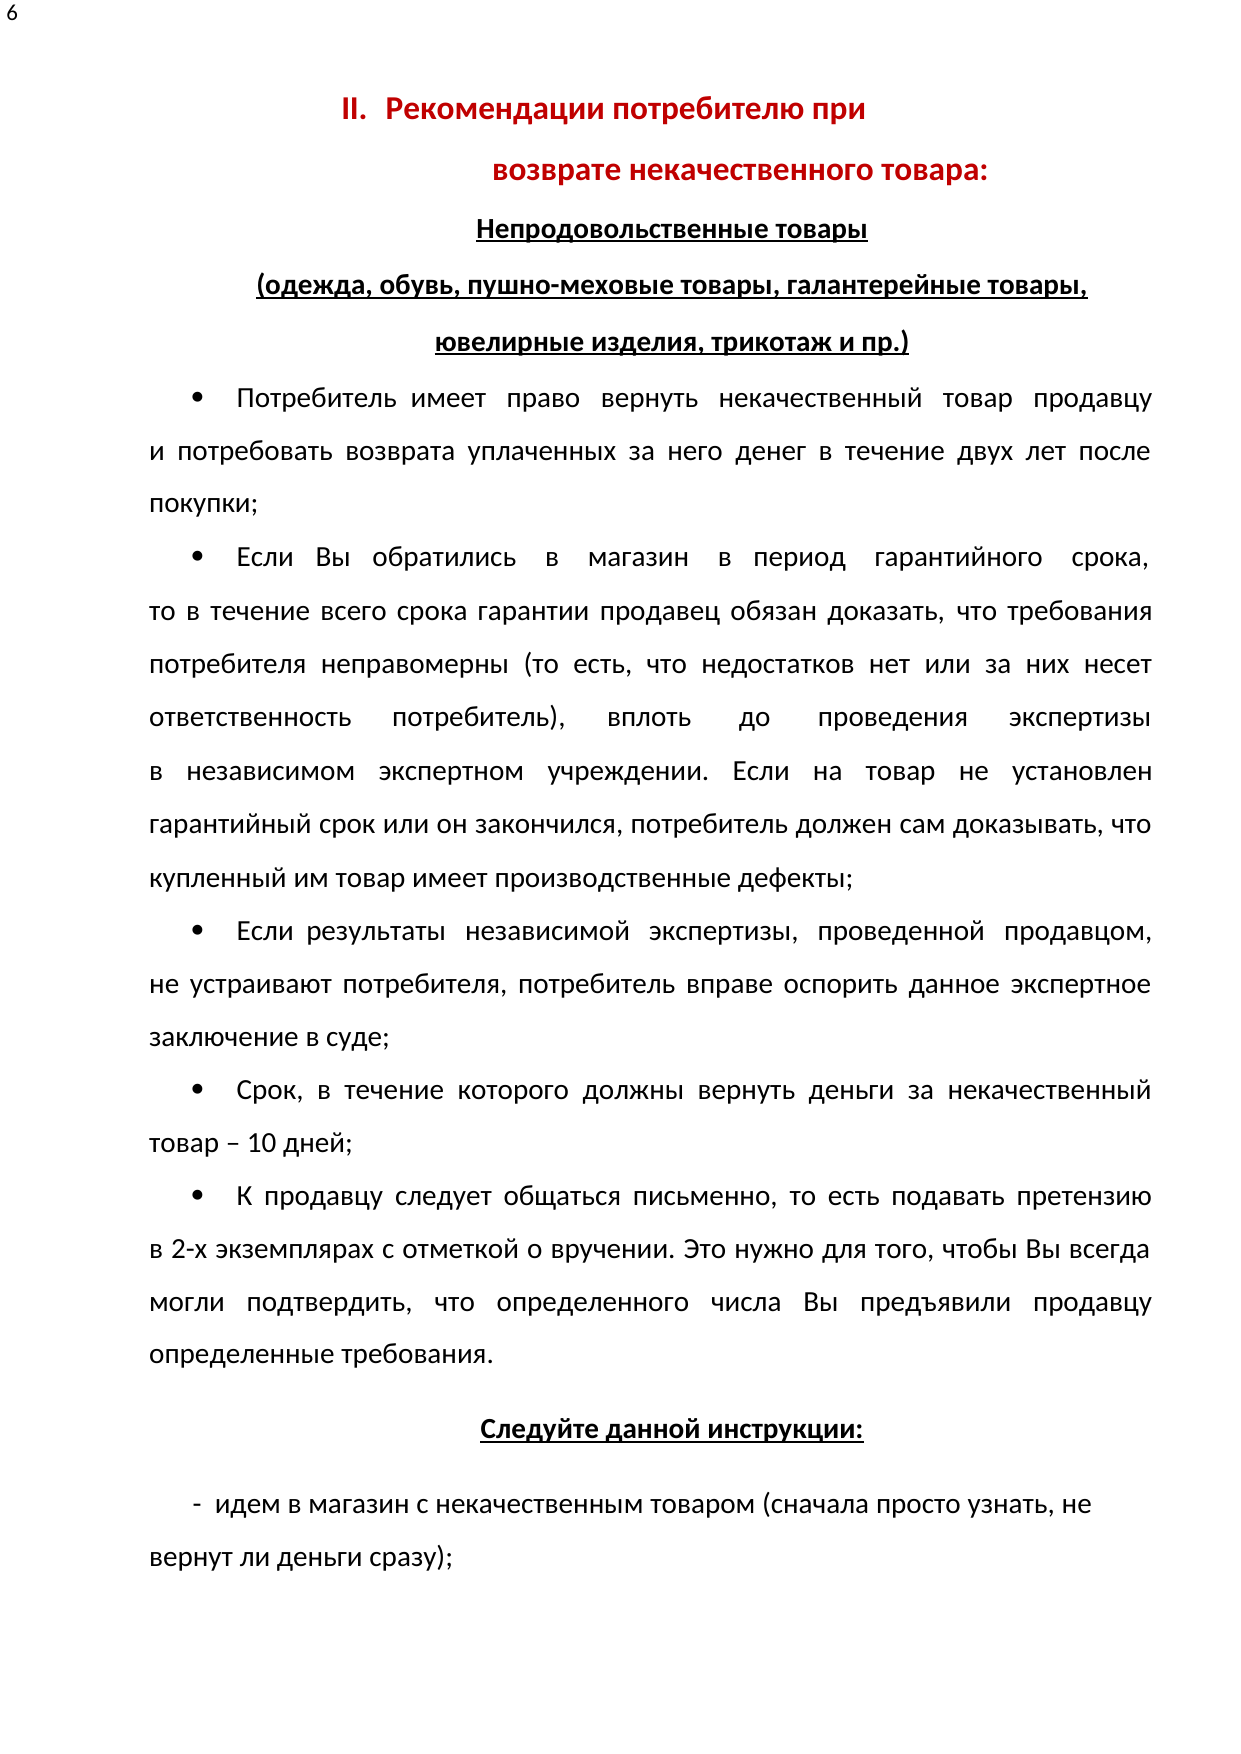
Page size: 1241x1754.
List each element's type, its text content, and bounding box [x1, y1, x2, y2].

list Если Вы обратились в магазин в период гарантийного срока, то в течение всего срока гарантии продавец обязан доказать, что требования потребителя неправомерны (то есть, что недостатков нет или за них несет ответственность потребитель), вплоть до проведения экспертизы в независимом экспертном учреждении. Если на товар не установлен гарантийный срок или он закончился, потребитель должен сам доказывать, что купленный им товар имеет производственные дефекты; [149, 538, 1152, 894]
text (одежда, обувь, пушно-меховые товары, галантерейные товары, ювелирные изделия, трикотаж и пр.) [218, 266, 1125, 358]
list Если результаты независимой экспертизы, проведенной продавцом, не устраивают потребителя, потребитель вправе оспорить данное экспертное заключение в суде; [149, 912, 1152, 1053]
list идем в магазин с некачественным товаром (сначала просто узнать, не вернут ли деньги сразу); [149, 1485, 1152, 1574]
subtitle Непродовольственные товары [308, 210, 1036, 246]
subtitle Рекомендации потребителю при возврате некачественного товара: [341, 87, 1003, 189]
list Потребитель имеет право вернуть некачественный товар продавцу и потребовать возврата уплаченных за него денег в течение двух лет после покупки; [149, 379, 1152, 520]
list Срок, в течение которого должны вернуть деньги за некачественный товар – 10 дней; [149, 1071, 1152, 1159]
list К продавцу следует общаться письменно, то есть подавать претензию в 2-х экземплярах с отметкой о вручении. Это нужно для того, чтобы Вы всегда могли подтвердить, что определенного числа Вы предъявили продавцу определенные требования. [149, 1177, 1152, 1371]
subtitle Следуйте данной инструкции: [308, 1410, 1036, 1446]
